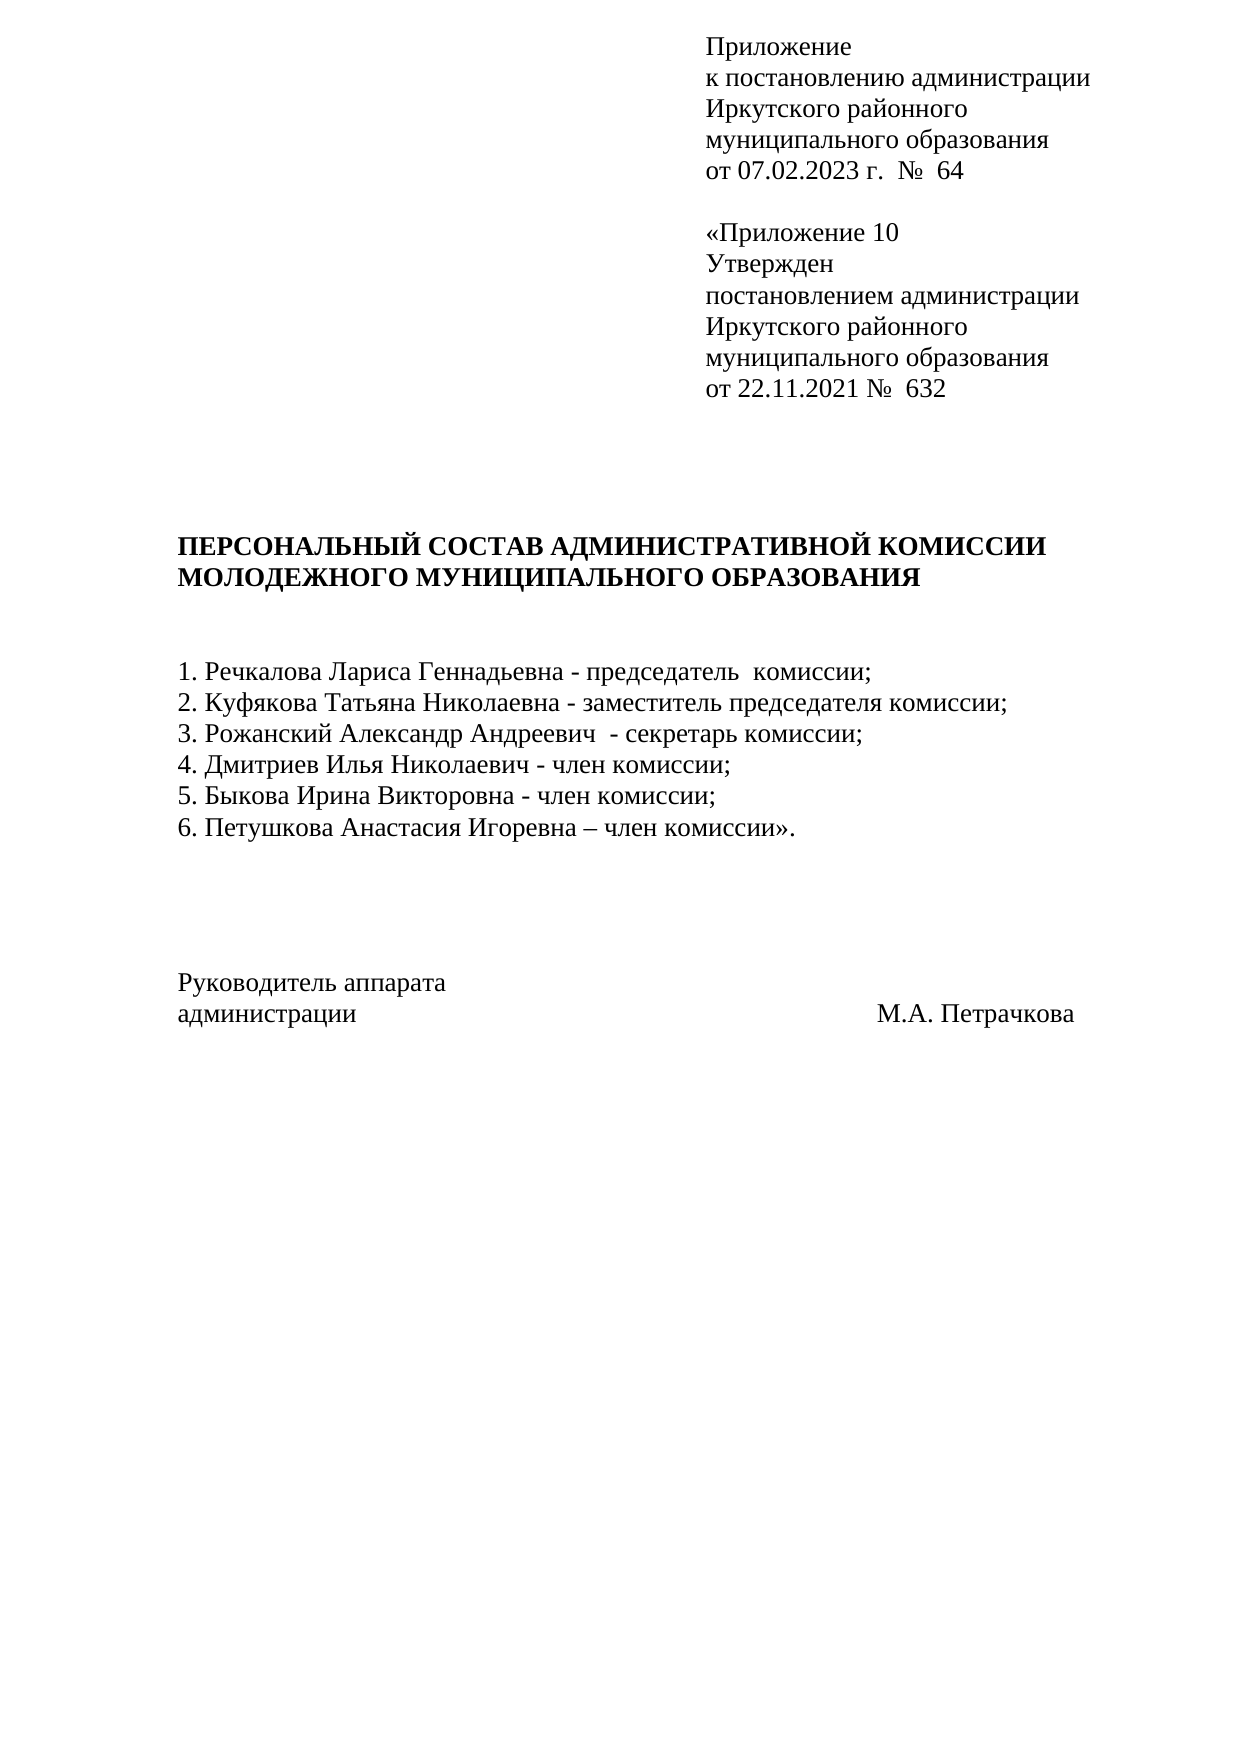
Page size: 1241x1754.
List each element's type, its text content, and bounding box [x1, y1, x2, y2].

text 1. Речкалова Лариса Геннадьевна - председатель комиссии; [177, 655, 1181, 686]
text администрации М.А. Петрачкова [177, 997, 1181, 1029]
text ПЕРСОНАЛЬНЫЙ СОСТАВ АДМИНИСТРАТИВНОЙ КОМИССИИ [177, 530, 1181, 561]
text Руководитель аппарата [177, 966, 1181, 997]
text 5. Быкова Ирина Викторовна - член комиссии; [177, 779, 1181, 811]
text 4. Дмитриев Илья Николаевич - член комиссии; [177, 748, 1181, 779]
text 6. Петушкова Анастасия Игоревна – член комиссии». [177, 811, 1181, 842]
text МОЛОДЕЖНОГО МУНИЦИПАЛЬНОГО ОБРАЗОВАНИЯ [177, 561, 1181, 593]
text 3. Рожанский Александр Андреевич - секретарь комиссии; [177, 717, 1181, 748]
table_cell «Приложение 10 Утвержден постановлением администрации Иркутского районного муниципального образования от 22.11.2021 № 632 [694, 185, 1181, 434]
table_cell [694, 30, 1181, 185]
text 2. Куфякова Татьяна Николаевна - заместитель председателя комиссии; [177, 686, 1181, 717]
